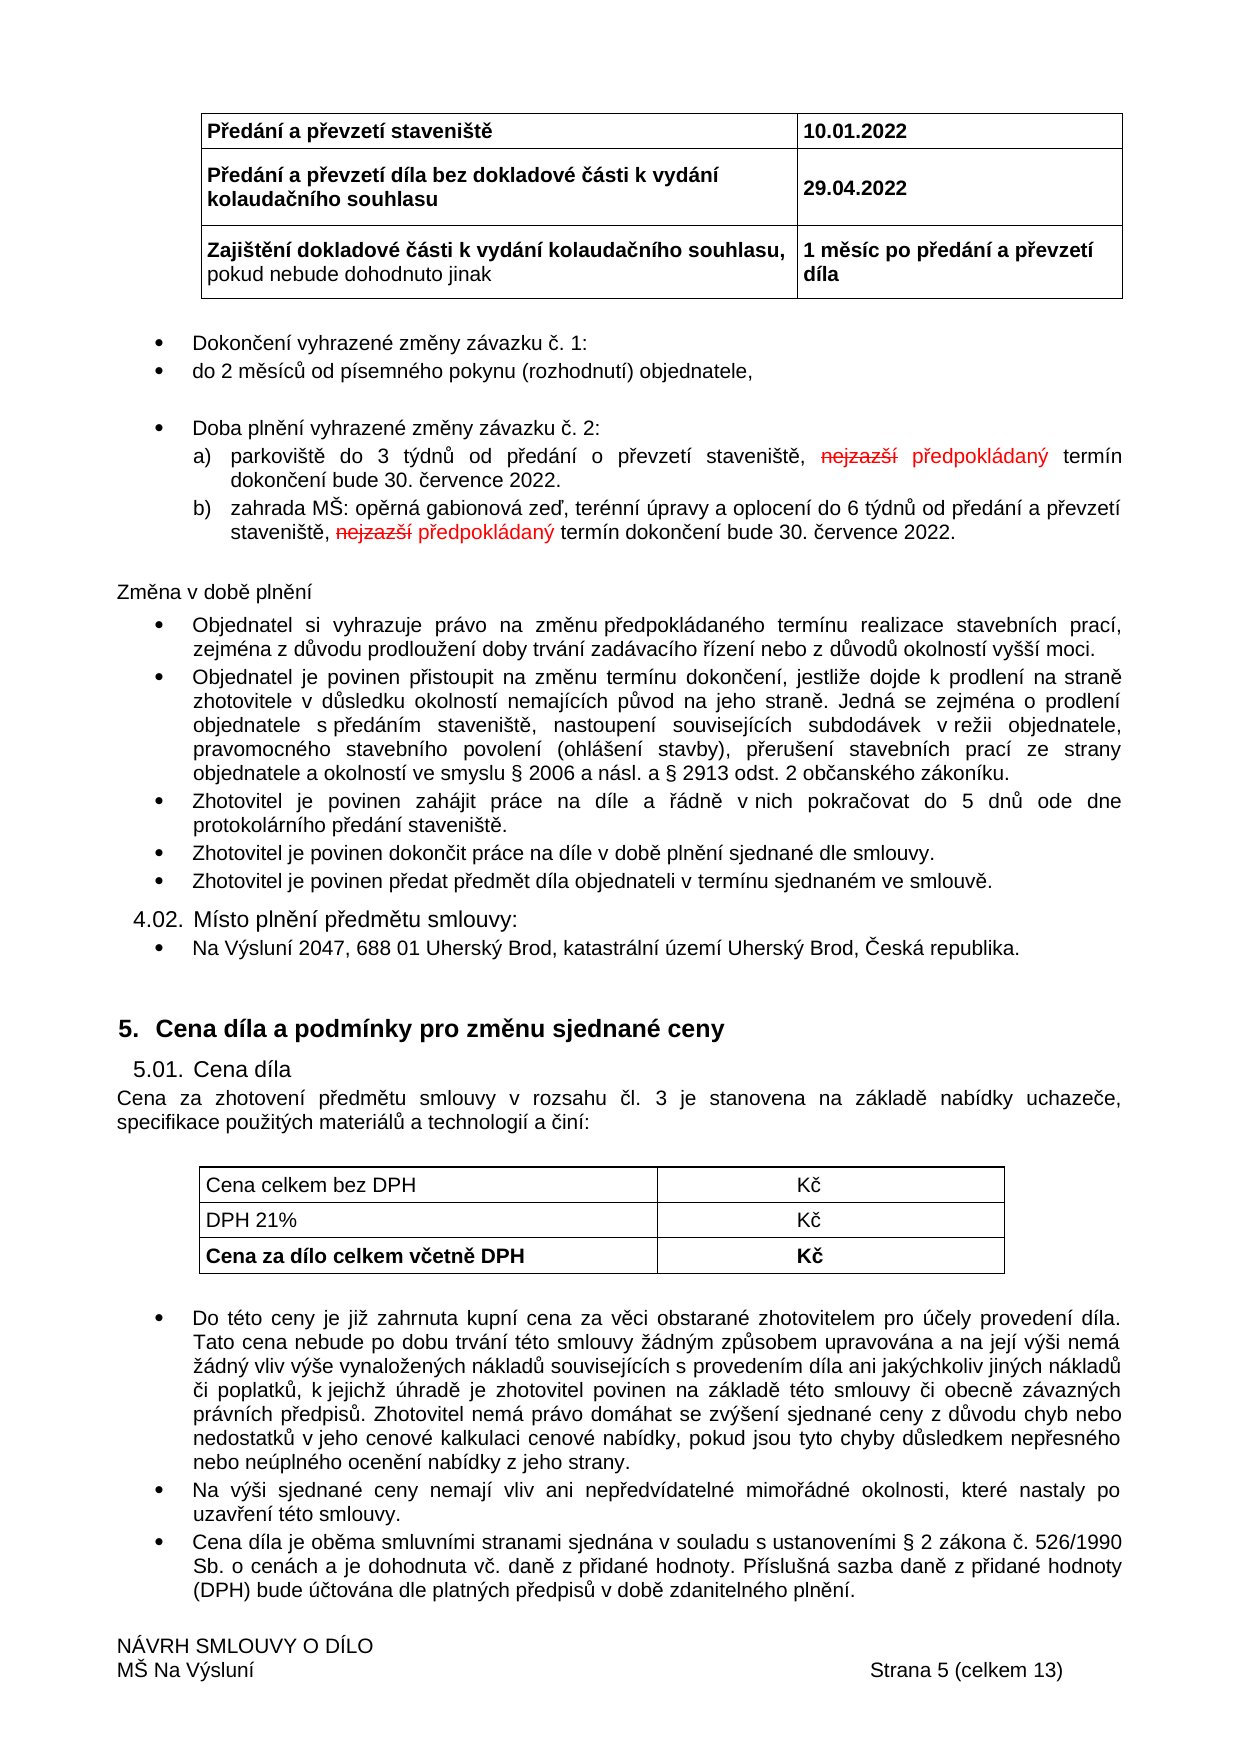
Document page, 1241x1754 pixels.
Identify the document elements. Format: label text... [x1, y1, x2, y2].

subtitle Cena díla a podmínky pro změnu sjednané ceny [118, 1014, 1122, 1043]
text Cena díla je oběma smluvními stranami sjednána v souladu s ustanoveními § 2 zákona č. 526/1990 Sb. o cenách a je dohodnuta vč. daně z přidané hodnoty. Příslušná sazba daně z přidané hodnoty (DPH) bude účtována dle platných předpisů v době zdanitelného plnění. [155, 1530, 1122, 1602]
text Doba plnění vyhrazené změny závazku č. 2: [155, 416, 1122, 439]
subtitle Místo plnění předmětu smlouvy: [133, 906, 1122, 932]
table_cell Předání a převzetí díla bez dokladové části k vydání kolaudačního souhlasu [202, 149, 797, 225]
table_cell Kč [658, 1203, 1004, 1237]
text Dokončení vyhrazené změny závazku č. 1: [155, 331, 1122, 355]
text Cena za zhotovení předmětu smlouvy v rozsahu čl. 3 je stanovena na základě nabídky uchazeče, specifikace použitých materiálů a technologií a činí: [117, 1086, 1122, 1134]
table_cell Zajištění dokladové části k vydání kolaudačního souhlasu, pokud nebude dohodnuto jinak [202, 226, 797, 298]
table_header Předání a převzetí staveniště [202, 114, 797, 148]
subtitle Cena díla [133, 1056, 1122, 1082]
list parkoviště do 3 týdnů od předání o převzetí staveniště, nejzazší předpokládaný termín dokončení bude 30. července 2022. [193, 444, 1122, 492]
text Zhotovitel je povinen předat předmět díla objednateli v termínu sjednaném ve smlouvě. [155, 869, 1122, 893]
text Zhotovitel je povinen zahájit práce na díle a řádně v nich pokračovat do 5 dnů ode dne protokolárního předání staveniště. [155, 789, 1122, 837]
table_header Cena celkem bez DPH [200, 1168, 657, 1202]
text Do této ceny je již zahrnuta kupní cena za věci obstarané zhotovitelem pro účely provedení díla. Tato cena nebude po dobu trvání této smlouvy žádným způsobem upravována a na její výši nemá žádný vliv výše vynaložených nákladů souvisejících s provedením díla ani jakýchkoliv jiných nákladů či poplatků, k jejichž úhradě je zhotovitel povinen na základě této smlouvy či obecně závazných právních předpisů. Zhotovitel nemá právo domáhat se zvýšení sjednané ceny z důvodu chyb nebo nedostatků v jeho cenové kalkulaci cenové nabídky, pokud jsou tyto chyby důsledkem nepřesného nebo neúplného ocenění nabídky z jeho strany. [155, 1306, 1122, 1474]
text do 2 měsíců od písemného pokynu (rozhodnutí) objednatele, [155, 359, 1122, 383]
table_header 10.01.2022 [798, 114, 1122, 148]
table_cell 29.04.2022 [798, 149, 1122, 225]
subtitle Změna v době plnění [117, 580, 1122, 604]
text Objednatel je povinen přistoupit na změnu termínu dokončení, jestliže dojde k prodlení na straně zhotovitele v důsledku okolností nemajících původ na jeho straně. Jedná se zejména o prodlení objednatele s předáním staveniště, nastoupení souvisejících subdodávek v režii objednatele, pravomocného stavebního povolení (ohlášení stavby), přerušení stavebních prací ze strany objednatele a okolností ve smyslu § 2006 a násl. a § 2913 odst. 2 občanského zákoníku. [155, 665, 1122, 784]
text Na výši sjednané ceny nemají vliv ani nepředvídatelné mimořádné okolnosti, které nastaly po uzavření této smlouvy. [155, 1478, 1122, 1526]
text Objednatel si vyhrazuje právo na změnu předpokládaného termínu realizace stavebních prací, zejména z důvodu prodloužení doby trvání zadávacího řízení nebo z důvodů okolností vyšší moci. [155, 612, 1122, 661]
table_cell DPH 21% [200, 1203, 657, 1237]
table_cell Cena za dílo celkem včetně DPH [200, 1238, 657, 1273]
text Zhotovitel je povinen dokončit práce na díle v době plnění sjednané dle smlouvy. [155, 841, 1122, 865]
text Na Výsluní 2047, 688 01 Uherský Brod, katastrální území Uherský Brod, Česká republika. [155, 936, 1122, 960]
table_cell Kč [658, 1238, 1004, 1273]
table_cell 1 měsíc po předání a převzetí díla [798, 226, 1122, 298]
table_header Kč [658, 1168, 1004, 1202]
list zahrada MŠ: opěrná gabionová zeď, terénní úpravy a oplocení do 6 týdnů od předání a převzetí staveniště, nejzazší předpokládaný termín dokončení bude 30. července 2022. [193, 496, 1122, 544]
